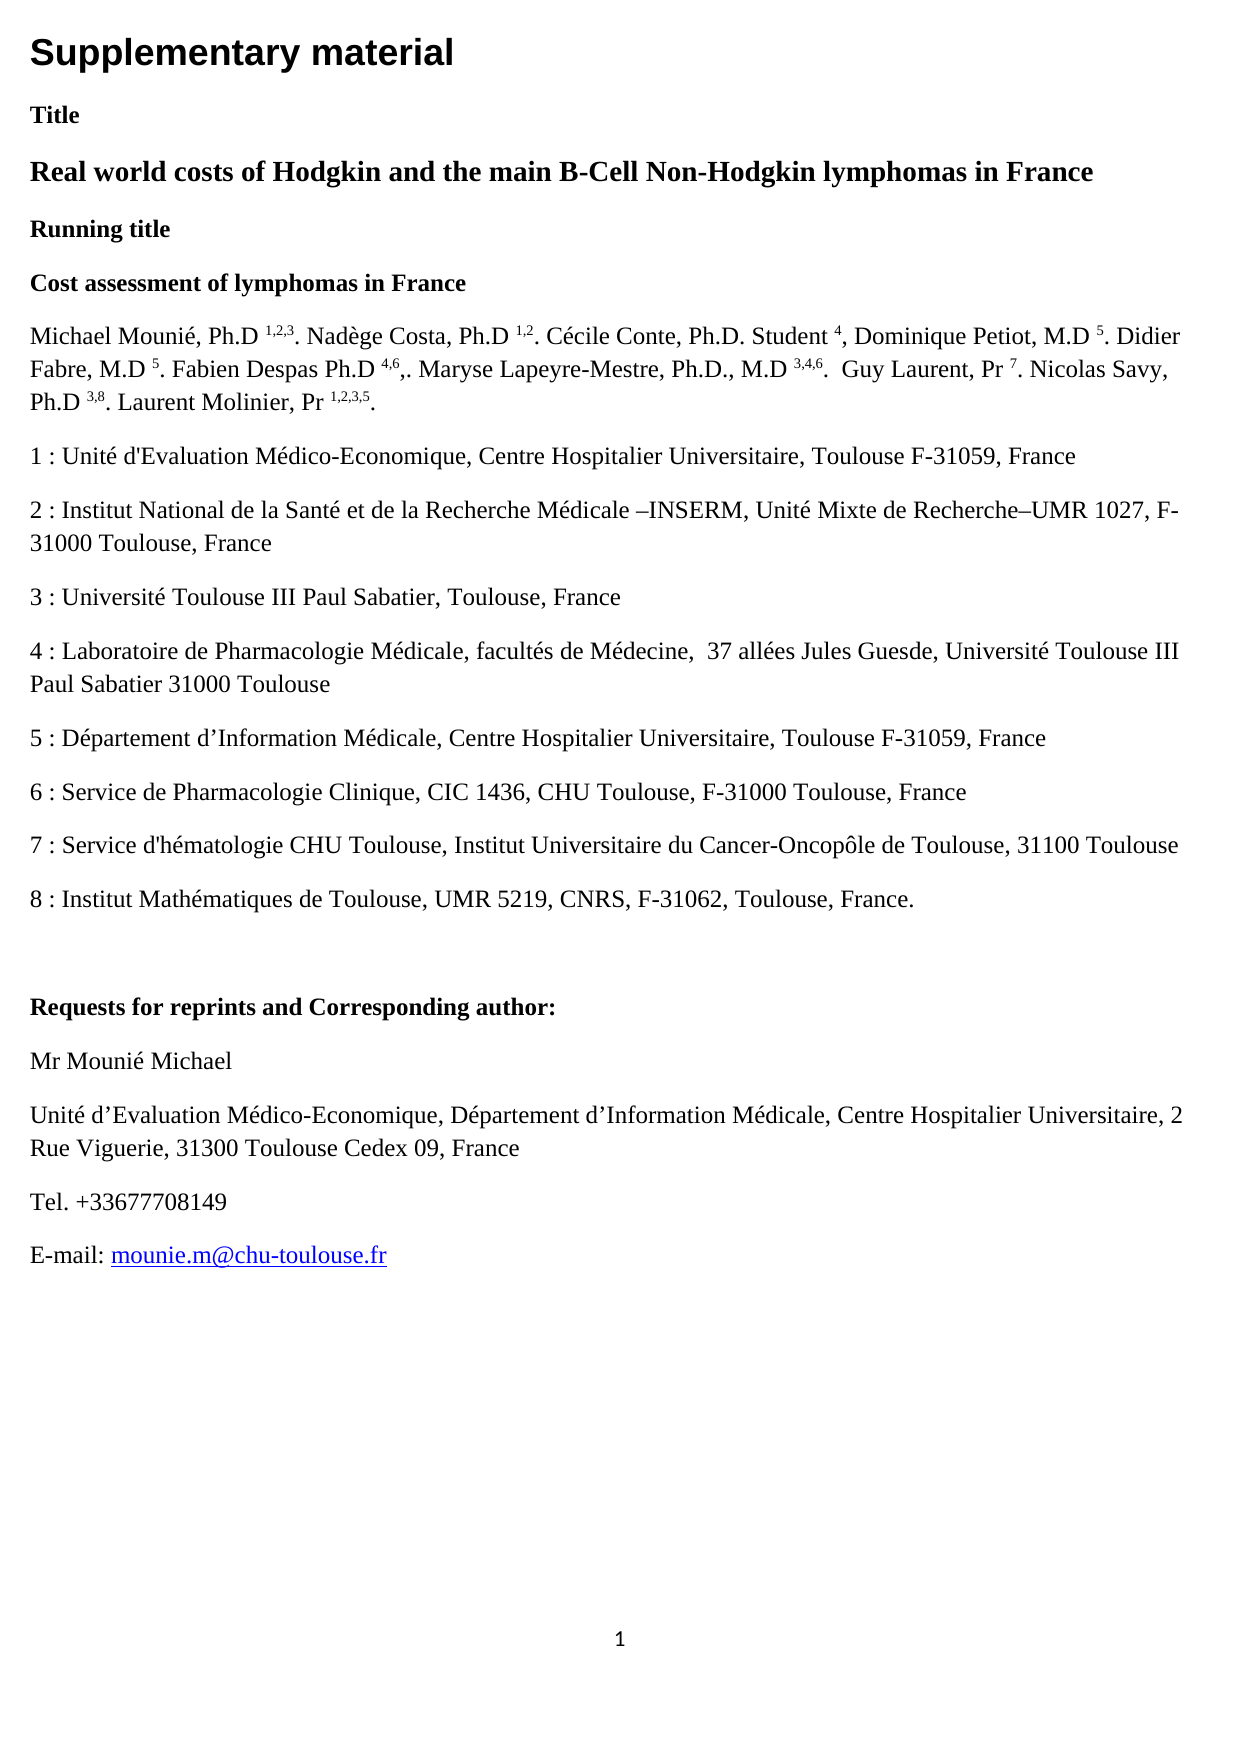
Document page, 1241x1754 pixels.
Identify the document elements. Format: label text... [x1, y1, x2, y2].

text Requests for reprints and Corresponding author: [29, 992, 1209, 1021]
text 3 : Université Toulouse III Paul Sabatier, Toulouse, France [29, 582, 1209, 611]
text Michael Mounié, Ph.D 1,2,3. Nadège Costa, Ph.D 1,2. Cécile Conte, Ph.D. Student 4, Dominique Petiot, M.D 5. Didier Fabre, M.D 5. Fabien Despas Ph.D 4,6,. Maryse Lapeyre-Mestre, Ph.D., M.D 3,4,6. Guy Laurent, Pr 7. Nicolas Savy, Ph.D 3,8. Laurent Molinier, Pr 1,2,3,5. [29, 321, 1209, 416]
text Tel. +33677708149 [29, 1187, 1209, 1215]
text Mr Mounié Michael [29, 1046, 1209, 1075]
text 2 : Institut National de la Santé et de la Recherche Médicale –INSERM, Unité Mixte de Recherche–UMR 1027, F-31000 Toulouse, France [29, 495, 1209, 557]
text Real world costs of Hodgkin and the main B-Cell Non-Hodgkin lymphomas in France [29, 154, 1209, 188]
text 4 : Laboratoire de Pharmacologie Médicale, facultés de Médecine, 37 allées Jules Guesde, Université Toulouse III Paul Sabatier 31000 Toulouse [29, 636, 1209, 698]
text E-mail: mounie.m@chu-toulouse.fr [29, 1241, 1209, 1269]
text 8 : Institut Mathématiques de Toulouse, UMR 5219, CNRS, F-31062, Toulouse, France. [29, 884, 1209, 913]
text 6 : Service de Pharmacologie Clinique, CIC 1436, CHU Toulouse, F-31000 Toulouse, France [29, 777, 1209, 805]
text Supplementary material [29, 30, 1209, 73]
text 5 : Département d’Information Médicale, Centre Hospitalier Universitaire, Toulouse F-31059, France [29, 723, 1209, 752]
text Running title [29, 214, 1209, 242]
text Cost assessment of lymphomas in France [29, 268, 1209, 296]
text 1 : Unité d'Evaluation Médico-Economique, Centre Hospitalier Universitaire, Toulouse F-31059, France [29, 441, 1209, 470]
text 7 : Service d'hématologie CHU Toulouse, Institut Universitaire du Cancer-Oncopôle de Toulouse, 31100 Toulouse [29, 831, 1209, 859]
text Unité d’Evaluation Médico-Economique, Département d’Information Médicale, Centre Hospitalier Universitaire, 2 Rue Viguerie, 31300 Toulouse Cedex 09, France [29, 1100, 1209, 1162]
text Title [29, 101, 1209, 129]
